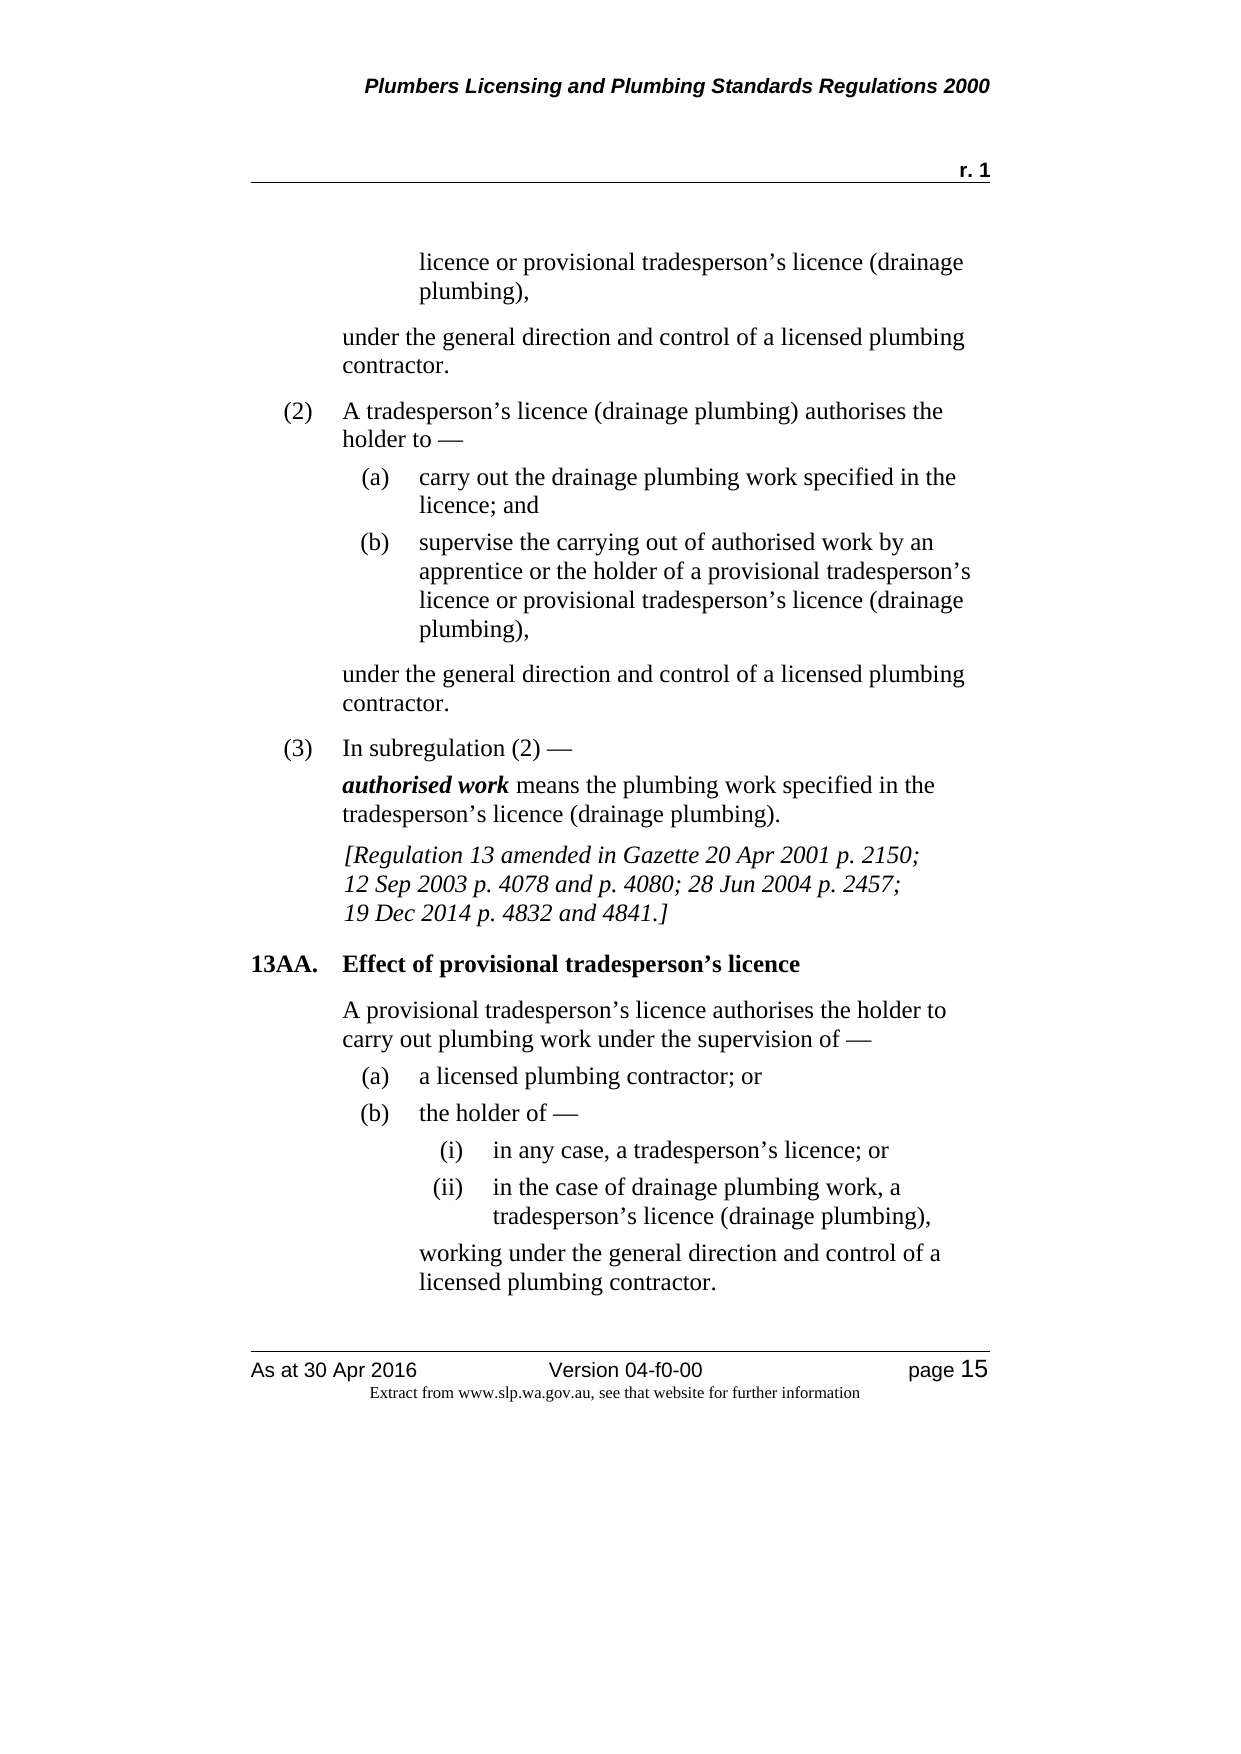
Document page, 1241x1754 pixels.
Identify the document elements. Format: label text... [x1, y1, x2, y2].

text [Regulation 13 amended in Gazette 20 Apr 2001 p. 2150; 12 Sep 2003 p. 4078 and p. 4080; 28 Jun 2004 p. 2457; 19 Dec 2014 p. 4832 and 4841.] [251, 840, 990, 927]
text under the general direction and control of a licensed plumbing contractor. [251, 659, 990, 717]
text (3) In subregulation (2) — [251, 733, 990, 762]
text under the general direction and control of a licensed plumbing contractor. [251, 322, 990, 379]
text (i) in any case, a tradesperson’s licence; or [251, 1135, 990, 1164]
text A provisional tradesperson’s licence authorises the holder to carry out plumbing work under the supervision of — [251, 995, 990, 1052]
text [251, 247, 990, 305]
text (ii) in the case of drainage plumbing work, a tradesperson’s licence (drainage plumbing), [251, 1172, 990, 1229]
text working under the general direction and control of a licensed plumbing contractor. [251, 1238, 990, 1295]
text (b) the holder of — [251, 1098, 990, 1127]
text (a) carry out the drainage plumbing work specified in the licence; and [251, 462, 990, 519]
text (a) a licensed plumbing contractor; or [251, 1061, 990, 1089]
subtitle 13AA. Effect of provisional tradesperson’s licence [251, 949, 990, 978]
text (b) supervise the carrying out of authorised work by an apprentice or the holder of a provisional tradesperson’s licence or provisional tradesperson’s licence (drainage plumbing), [251, 527, 990, 642]
text (2) A tradesperson’s licence (drainage plumbing) authorises the holder to — [251, 396, 990, 453]
text authorised work means the plumbing work specified in the tradesperson’s licence (drainage plumbing). [251, 770, 990, 828]
